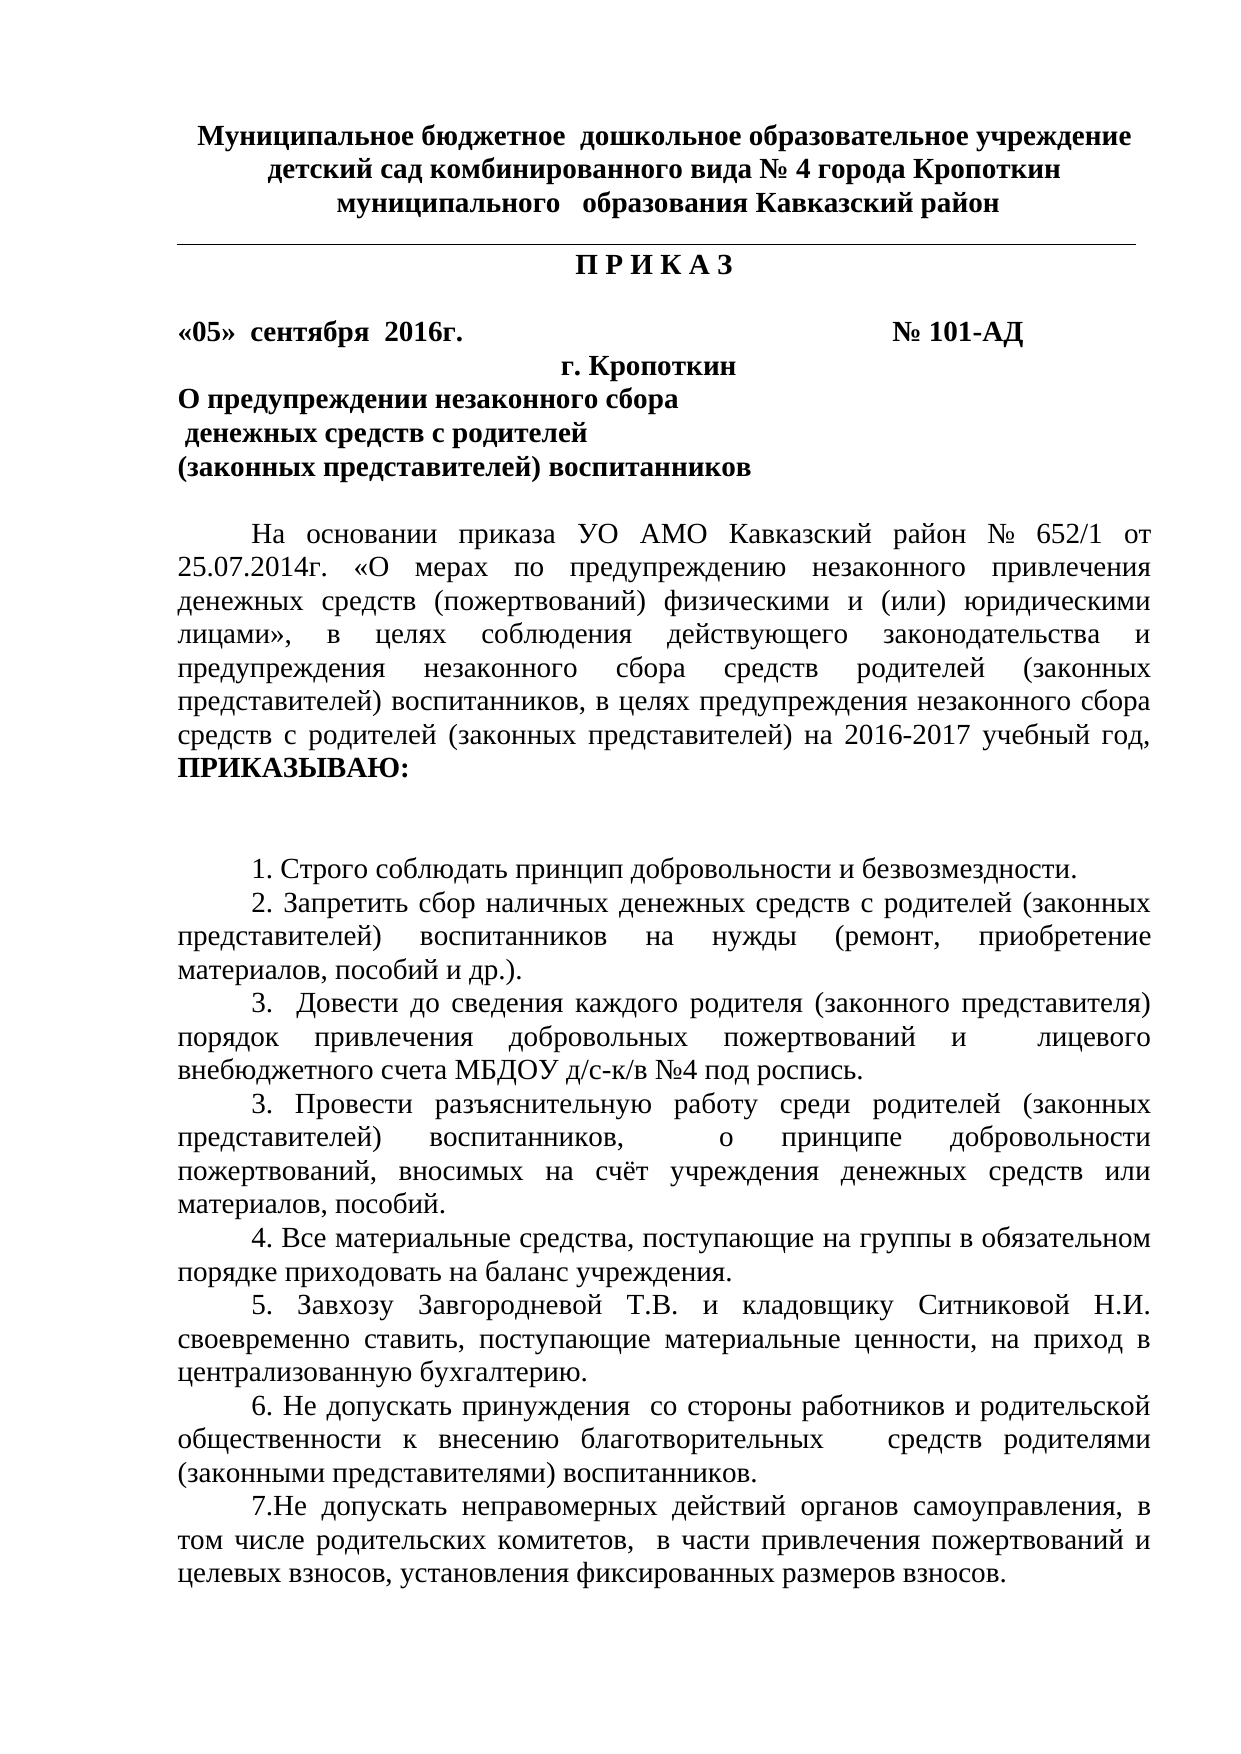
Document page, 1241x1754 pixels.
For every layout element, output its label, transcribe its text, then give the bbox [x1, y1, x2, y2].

text 4. Все материальные средства, поступающие на группы в обязательном порядке приходовать на баланс учреждения. [177, 1220, 1152, 1287]
text денежных средств с родителей [177, 415, 1152, 449]
text 6. Не допускать принуждения со стороны работников и родительской общественности к внесению благотворительных средств родителями (законными представителями) воспитанников. [177, 1388, 1152, 1488]
text (законных представителей) воспитанников [177, 449, 1152, 482]
text муниципального образования Кавказский район [177, 185, 1152, 219]
text На основании приказа УО АМО Кавказский район № 652/1 от 25.07.2014г. «О мерах по предупреждению незаконного привлечения денежных средств (пожертвований) физическими и (или) юридическими лицами», в целях соблюдения действующего законодательства и предупреждения незаконного сбора средств родителей (законных представителей) воспитанников, в целях предупреждения незаконного сбора средств с родителей (законных представителей) на 2016-2017 учебный год, ПРИКАЗЫВАЮ: [177, 516, 1152, 784]
text О предупреждении незаконного сбора [177, 382, 1152, 415]
text 2. Запретить сбор наличных денежных средств с родителей (законных представителей) воспитанников на нужды (ремонт, приобретение материалов, пособий и др.). [177, 885, 1152, 985]
text детский сад комбинированного вида № 4 города Кропоткин [177, 152, 1152, 185]
text П Р И К А З [177, 247, 1152, 281]
text 3. Провести разъяснительную работу среди родителей (законных представителей) воспитанников, о принципе добровольности пожертвований, вносимых на счёт учреждения денежных средств или материалов, пособий. [177, 1086, 1152, 1220]
text 7.Не допускать неправомерных действий органов самоуправления, в том числе родительских комитетов, в части привлечения пожертвований и целевых взносов, установления фиксированных размеров взносов. [177, 1488, 1152, 1589]
text 1. Строго соблюдать принцип добровольности и безвозмездности. [177, 851, 1152, 885]
text «05» сентября 2016г. № 101-АД [177, 314, 1152, 348]
text г. Кропоткин [177, 348, 1152, 382]
text 5. Завхозу Завгородневой Т.В. и кладовщику Ситниковой Н.И. своевременно ставить, поступающие материальные ценности, на приход в централизованную бухгалтерию. [177, 1287, 1152, 1388]
text 3. Довести до сведения каждого родителя (законного представителя) порядок привлечения добровольных пожертвований и лицевого внебюджетного счета МБДОУ д/с-к/в №4 под роспись. [177, 985, 1152, 1086]
text Муниципальное бюджетное дошкольное образовательное учреждение [177, 118, 1152, 152]
